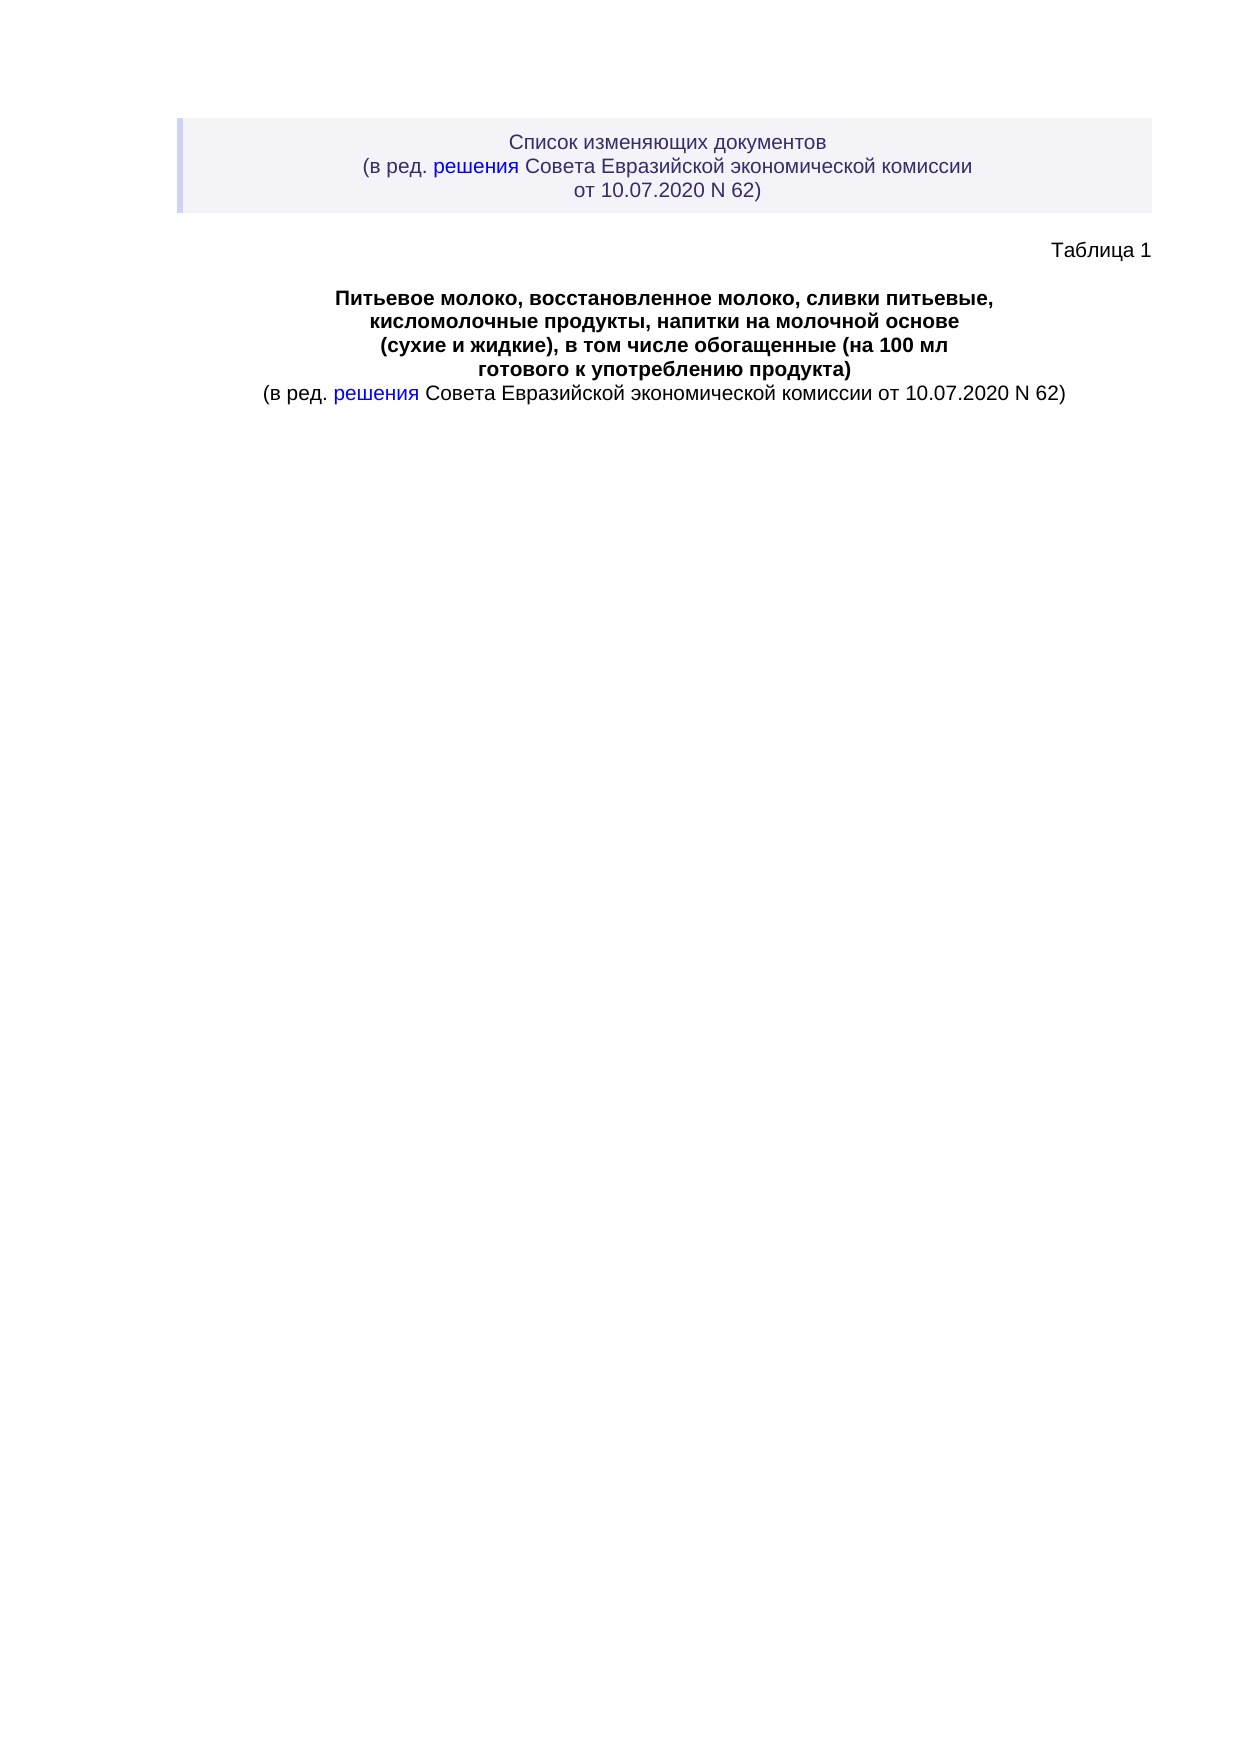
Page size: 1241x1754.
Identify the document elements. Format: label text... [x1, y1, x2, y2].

title Питьевое молоко, восстановленное молоко, сливки питьевые, [177, 285, 1152, 309]
text (в ред. решения Совета Евразийской экономической комиссии от 10.07.2020 N 62) [177, 381, 1152, 405]
title готового к употреблению продукта) [177, 357, 1152, 381]
text Таблица 1 [177, 237, 1152, 261]
title (сухие и жидкие), в том числе обогащенные (на 100 мл [177, 333, 1152, 357]
title кисломолочные продукты, напитки на молочной основе [177, 309, 1152, 333]
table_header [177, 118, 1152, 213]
